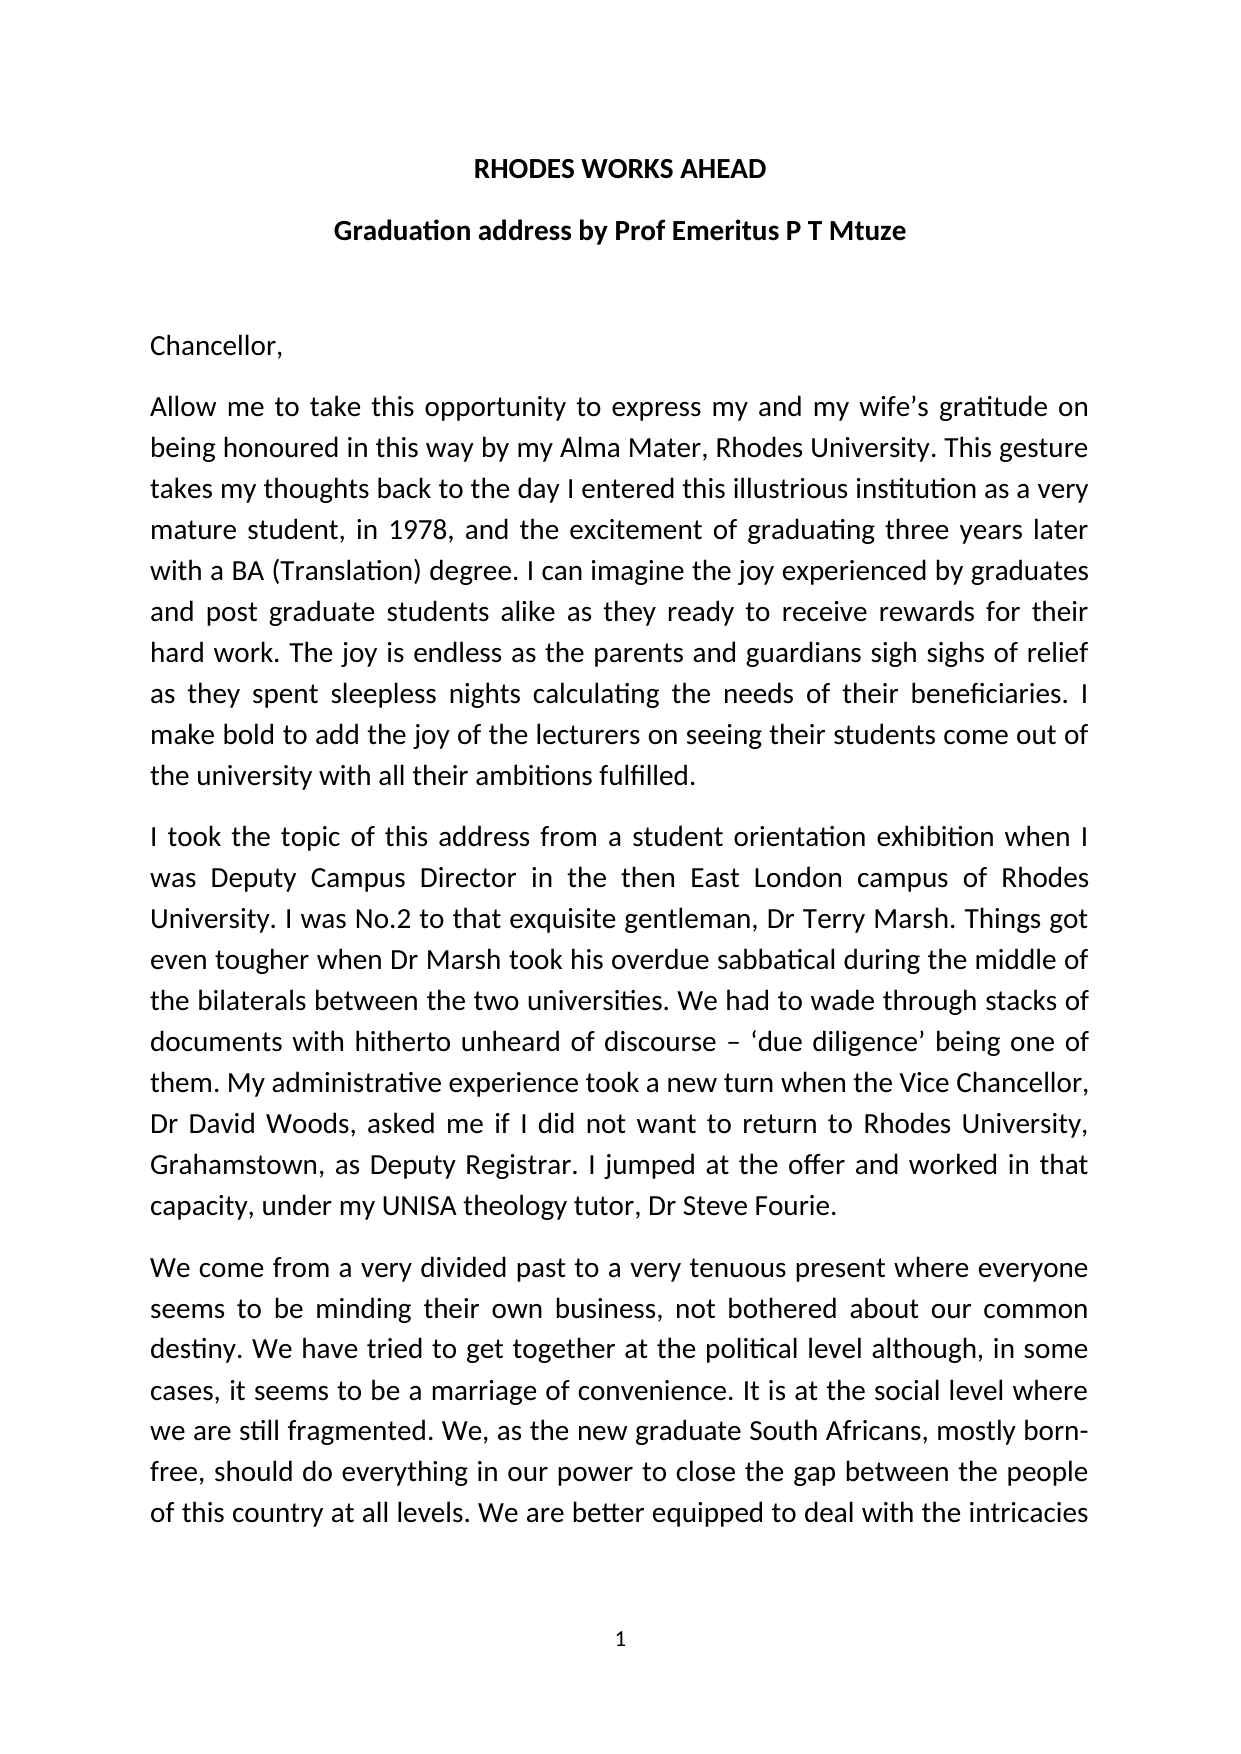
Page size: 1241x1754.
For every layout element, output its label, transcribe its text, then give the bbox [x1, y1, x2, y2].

text Graduation address by Prof Emeritus P T Mtuze [150, 212, 1090, 247]
text RHODES WORKS AHEAD [150, 150, 1090, 186]
text Chancellor, [150, 327, 1090, 362]
text Allow me to take this opportunity to express my and my wife’s gratitude on being honoured in this way by my Alma Mater, Rhodes University. This gesture takes my thoughts back to the day I entered this illustrious institution as a very mature student, in 1978, and the excitement of graduating three years later with a BA (Translation) degree. I can imagine the joy experienced by graduates and post graduate students alike as they ready to receive rewards for their hard work. The joy is endless as the parents and guardians sigh sighs of relief as they spent sleepless nights calculating the needs of their beneficiaries. I make bold to add the joy of the lecturers on seeing their students come out of the university with all their ambitions fulfilled. [150, 388, 1090, 792]
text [150, 1249, 1090, 1530]
text I took the topic of this address from a student orientation exhibition when I was Deputy Campus Director in the then East London campus of Rhodes University. I was No.2 to that exquisite gentleman, Dr Terry Marsh. Things got even tougher when Dr Marsh took his overdue sabbatical during the middle of the bilaterals between the two universities. We had to wade through stacks of documents with hitherto unheard of discourse – ‘due diligence’ being one of them. My administrative experience took a new turn when the Vice Chancellor, Dr David Woods, asked me if I did not want to return to Rhodes University, Grahamstown, as Deputy Registrar. I jumped at the offer and worked in that capacity, under my UNISA theology tutor, Dr Steve Fourie. [150, 818, 1090, 1223]
